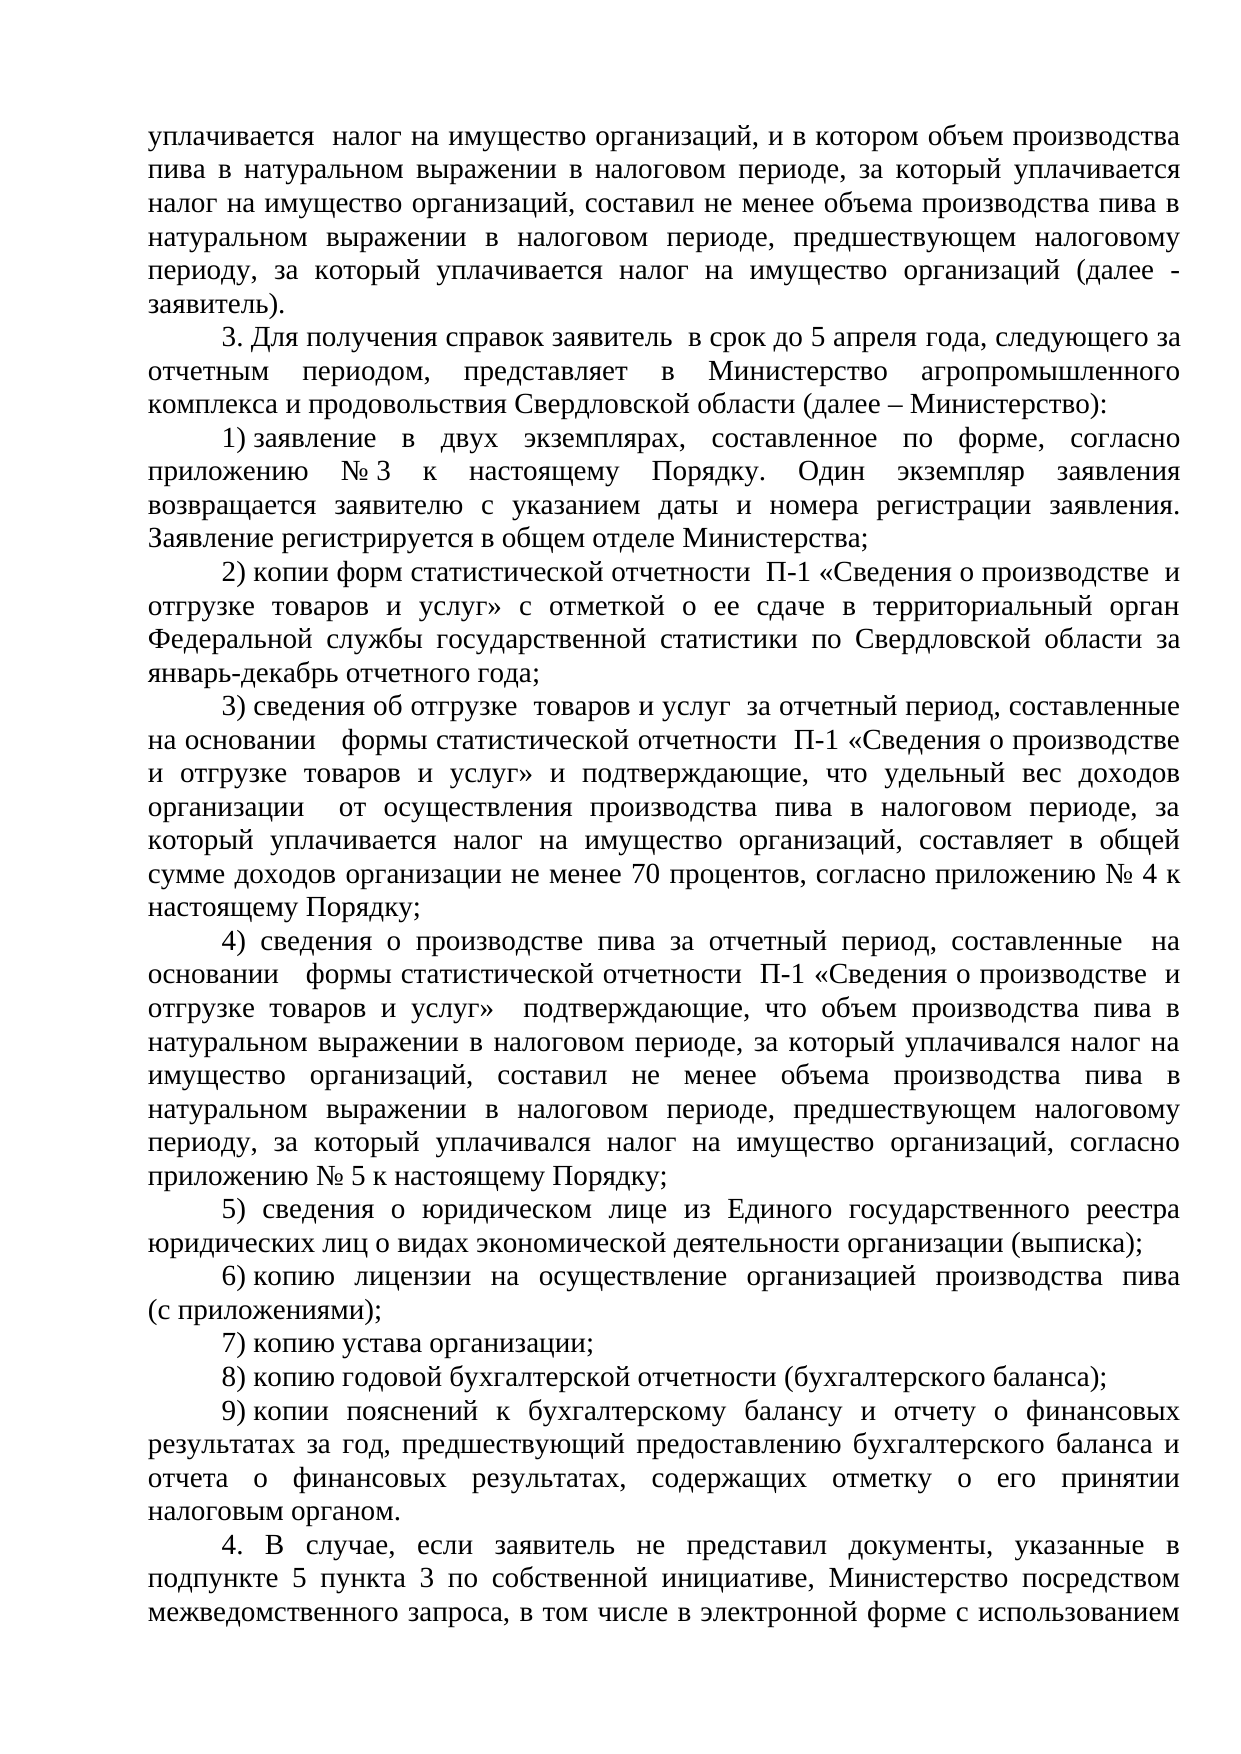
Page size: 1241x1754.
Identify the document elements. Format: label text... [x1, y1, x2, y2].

text 3) сведения об отгрузке товаров и услуг за отчетный период, составленные на основании формы статистической отчетности П-1 «Сведения о производстве и отгрузке товаров и услуг» и подтверждающие, что удельный вес доходов организации от осуществления производства пива в налоговом периоде, за который уплачивается налог на имущество организаций, составляет в общей сумме доходов организации не менее 70 процентов, согласно приложению № 4 к настоящему Порядку; [148, 688, 1181, 923]
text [148, 1527, 1181, 1627]
text 4) сведения о производстве пива за отчетный период, составленные на основании формы статистической отчетности П-1 «Сведения о производстве и отгрузке товаров и услуг» подтверждающие, что объем производства пива в натуральном выражении в налоговом периоде, за который уплачивался налог на имущество организаций, составил не менее объема производства пива в натуральном выражении в налоговом периоде, предшествующем налоговому периоду, за который уплачивался налог на имущество организаций, согласно приложению № 5 к настоящему Порядку; [148, 923, 1181, 1191]
text 3. Для получения справок заявитель в срок до 5 апреля года, следующего за отчетным периодом, представляет в Министерство агропромышленного комплекса и продовольствия Свердловской области (далее – Министерство): [148, 319, 1181, 420]
text 2) копии форм статистической отчетности П-1 «Сведения о производстве и отгрузке товаров и услуг» с отметкой о ее сдаче в территориальный орган Федеральной службы государственной статистики по Свердловской области за январь-декабрь отчетного года; [148, 554, 1181, 688]
text 7) копию устава организации; [148, 1326, 1181, 1359]
text 5) сведения о юридическом лице из Единого государственного реестра юридических лиц о видах экономической деятельности организации (выписка); [148, 1191, 1181, 1258]
text 8) копию годовой бухгалтерской отчетности (бухгалтерского баланса); [148, 1359, 1181, 1393]
text 6) копию лицензии на осуществление организацией производства пива (с приложениями); [148, 1258, 1181, 1326]
text 1) заявление в двух экземплярах, составленное по форме, согласно приложению № 3 к настоящему Порядку. Один экземпляр заявления возвращается заявителю с указанием даты и номера регистрации заявления. Заявление регистрируется в общем отделе Министерства; [148, 420, 1181, 554]
text 9) копии пояснений к бухгалтерскому балансу и отчету о финансовых результатах за год, предшествующий предоставлению бухгалтерского баланса и отчета о финансовых результатах, содержащих отметку о его принятии налоговым органом. [148, 1393, 1181, 1527]
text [148, 118, 1181, 319]
